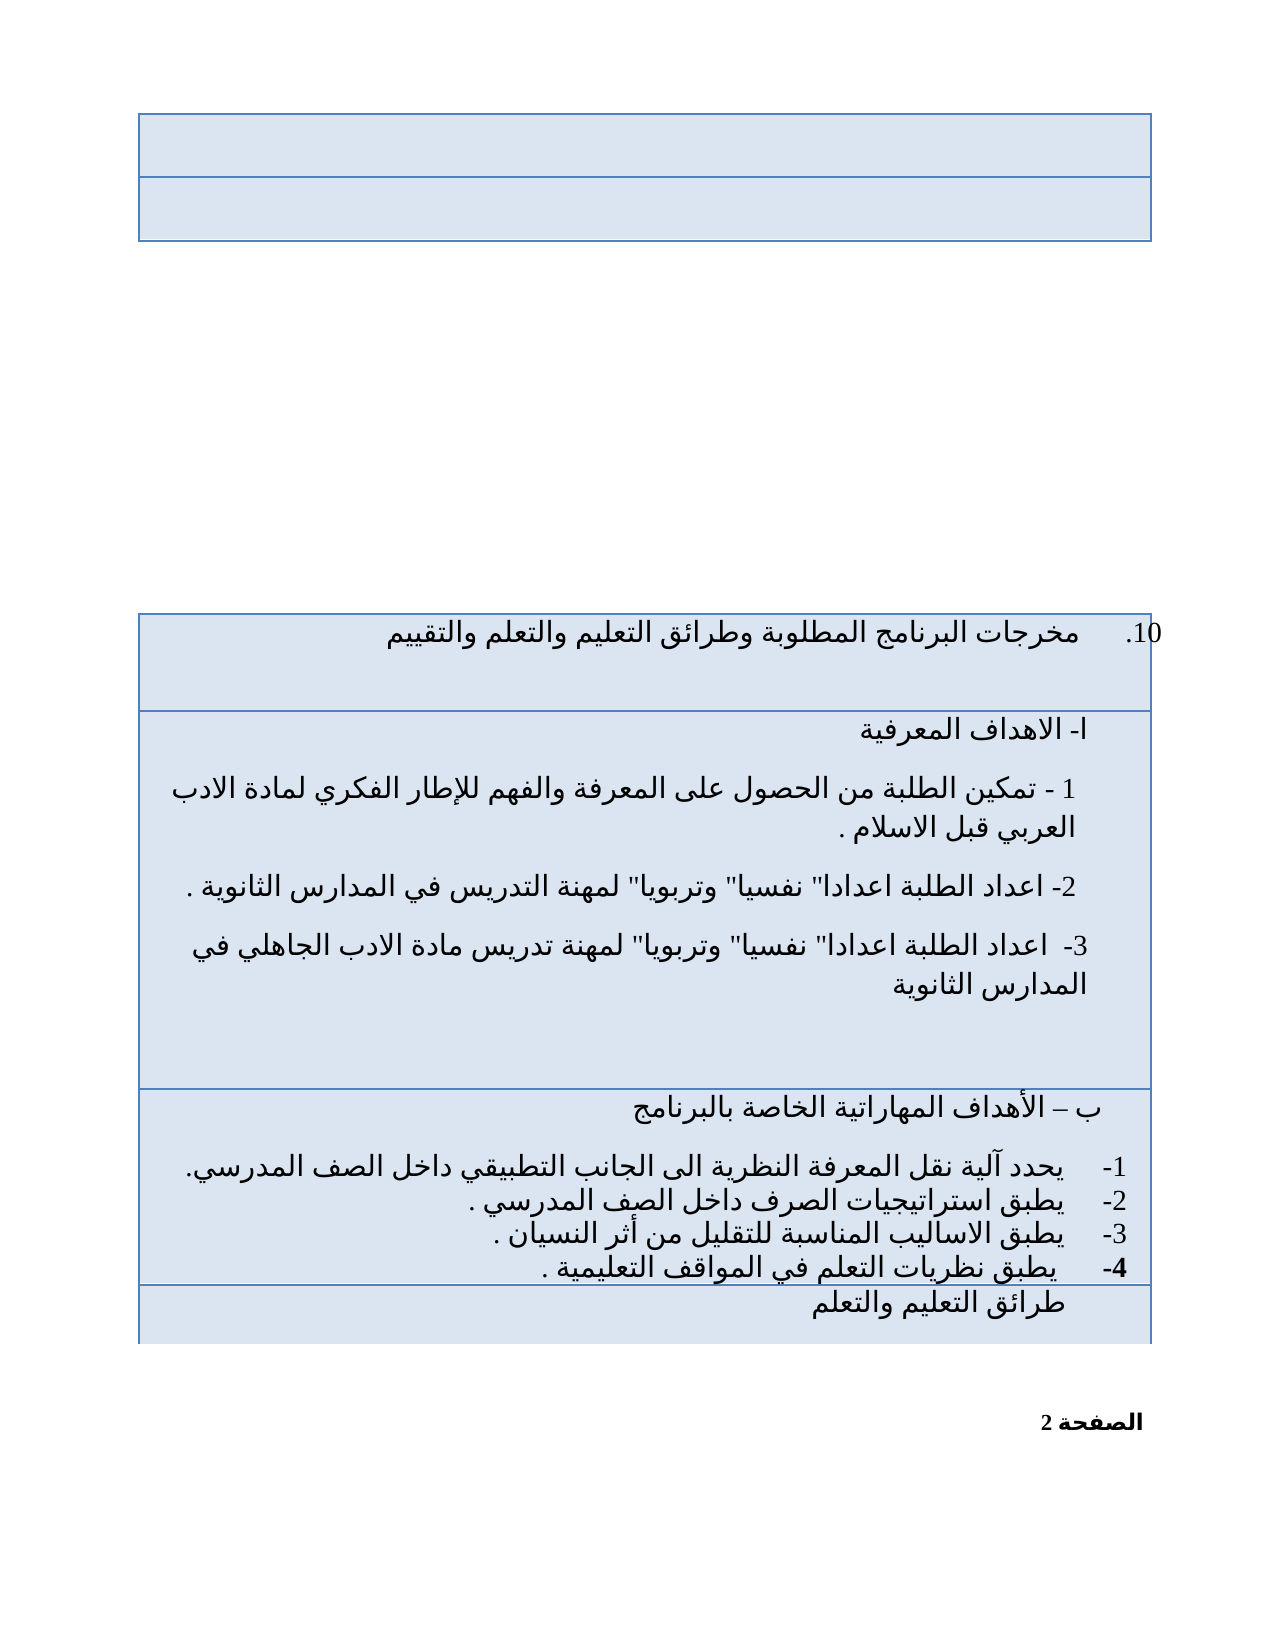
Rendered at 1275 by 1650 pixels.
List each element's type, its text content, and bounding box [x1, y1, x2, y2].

table_cell طرائق التعليم والتعلم [140, 1286, 1150, 1344]
table_cell ا- الاهداف المعرفية 1 - تمكين الطلبة من الحصول على المعرفة والفهم للإطار الفكري لمادة الادب العربي قبل الاسلام . 2- اعداد الطلبة اعدادا" نفسيا" وتربويا" لمهنة التدريس في المدارس الثانوية . 3- اعداد الطلبة اعدادا" نفسيا" وتربويا" لمهنة تدريس مادة الادب الجاهلي في المدارس الثانوية [140, 712, 1150, 1088]
table_header مخرجات البرنامج المطلوبة وطرائق التعليم والتعلم والتقييم [140, 615, 1150, 710]
table_cell [140, 178, 1150, 239]
table_cell ب – الأهداف المهاراتية الخاصة بالبرنامج يحدد آلية نقل المعرفة النظرية الى الجانب التطبيقي داخل الصف المدرسي. يطبق استراتيجيات الصرف داخل الصف المدرسي . يطبق الاساليب المناسبة للتقليل من أثر النسيان . يطبق نظريات التعلم في المواقف التعليمية . [140, 1090, 1150, 1283]
table_cell [140, 115, 1150, 176]
